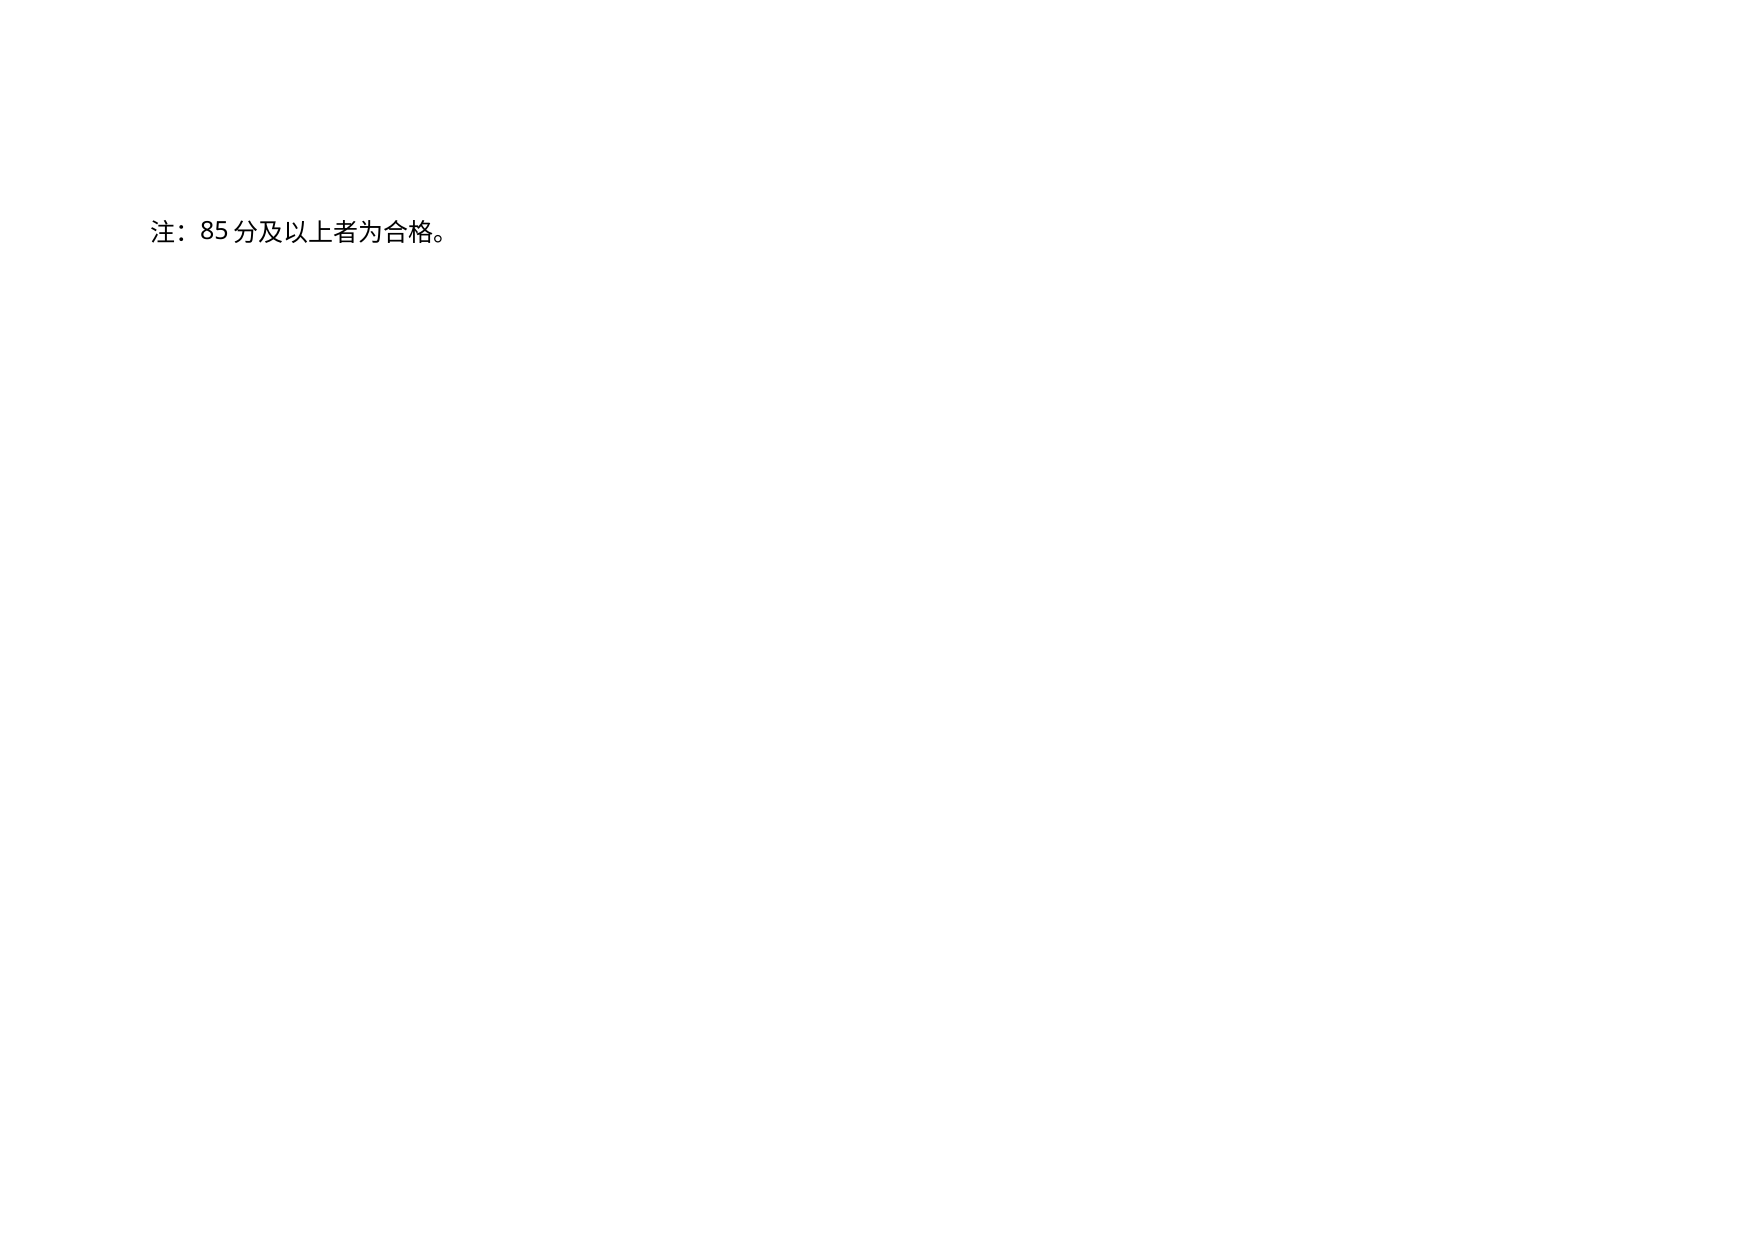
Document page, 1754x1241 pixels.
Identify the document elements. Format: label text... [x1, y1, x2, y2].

text 注：85分及以上者为合格。 [150, 198, 1604, 263]
